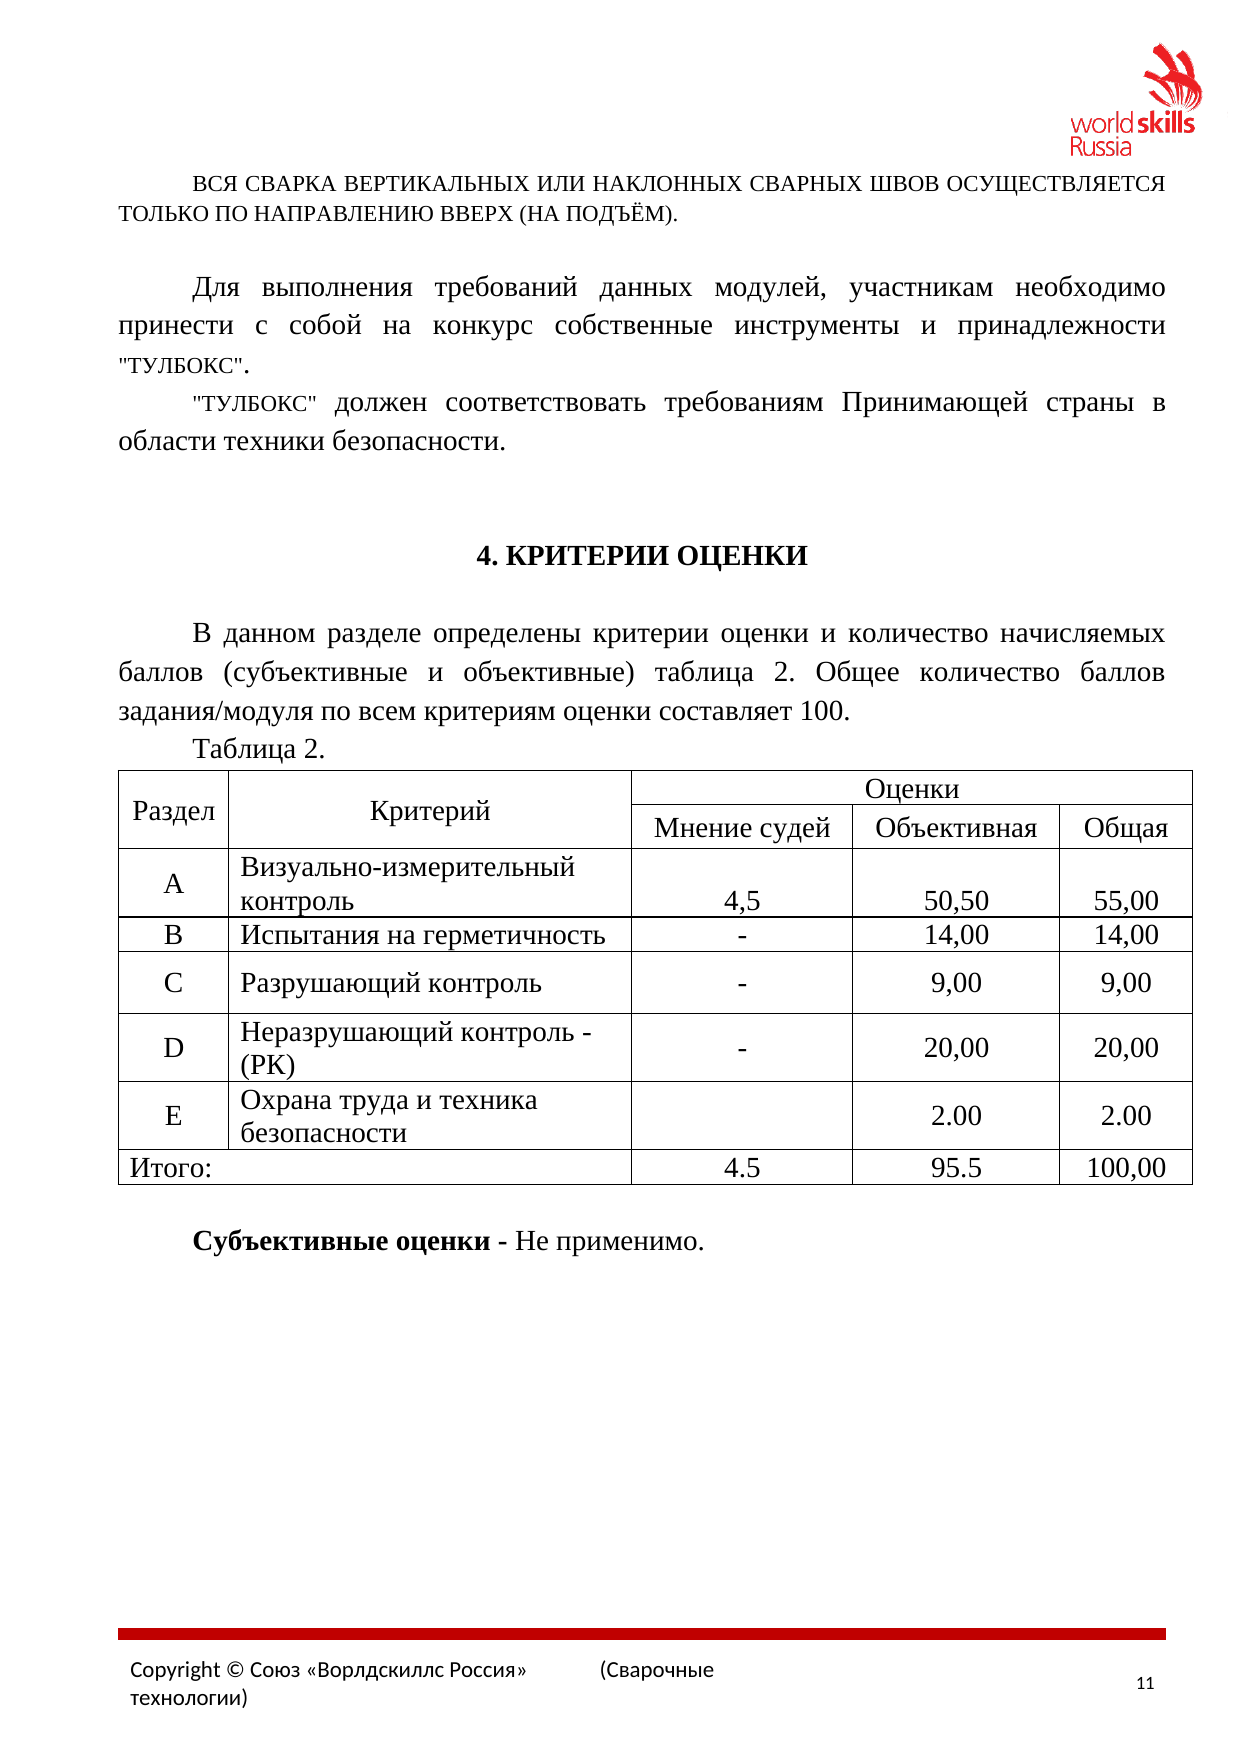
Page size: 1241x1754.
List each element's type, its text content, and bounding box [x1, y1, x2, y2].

subtitle 4. Критерии оценки [118, 538, 1166, 572]
table_cell Е [119, 1082, 228, 1149]
table_cell Объективная [853, 805, 1059, 848]
table_header Раздел [119, 771, 228, 848]
table_cell Визуально-измерительный контроль [229, 849, 631, 916]
table_cell 9,00 [1060, 952, 1192, 1013]
text ВСЯ СВАРКА ВЕРТИКАЛЬНЫХ ИЛИ НАКЛОННЫХ СВАРНЫХ ШВОВ ОСУЩЕСТВЛЯЕТСЯ ТОЛЬКО ПО НАПРАВЛЕНИЮ ВВЕРХ (НА ПОДЪЁМ). [118, 170, 1166, 226]
table_cell 100,00 [1060, 1150, 1192, 1183]
table_cell 20,00 [1060, 1014, 1192, 1081]
text Таблица 2. [118, 731, 1166, 765]
table_cell 9,00 [853, 952, 1059, 1013]
table_cell 14,00 [853, 918, 1059, 951]
table_cell D [119, 1014, 228, 1081]
table_cell 2.00 [1060, 1082, 1192, 1149]
table_cell [632, 1082, 852, 1149]
text "ТУЛБОКС" должен соответствовать требованиям Принимающей страны в области техники безопасности. [118, 384, 1166, 456]
text В данном разделе определены критерии оценки и количество начисляемых баллов (субъективные и объективные) таблица 2. Общее количество баллов задания/модуля по всем критериям оценки составляет 100. [118, 616, 1166, 726]
table_cell 20,00 [853, 1014, 1059, 1081]
text Субъективные оценки - Не применимо. [118, 1223, 1166, 1257]
table_cell 50,50 [853, 849, 1059, 916]
table_cell 95.5 [853, 1150, 1059, 1183]
table_cell Мнение судей [632, 805, 852, 848]
table_cell - [632, 1014, 852, 1081]
table_cell С [119, 952, 228, 1013]
table_cell - [632, 918, 852, 951]
table_header Критерий [229, 771, 631, 848]
table_cell 55,00 [1060, 849, 1192, 916]
table_cell В [119, 918, 228, 951]
table_cell Охрана труда и техника безопасности [229, 1082, 631, 1149]
table_cell 14,00 [1060, 918, 1192, 951]
table_cell 4,5 [632, 849, 852, 916]
table_cell Итого: [119, 1150, 631, 1183]
text Для выполнения требований данных модулей, участникам необходимо принести с собой на конкурс собственные инструменты и принадлежности "ТУЛБОКС". [118, 269, 1166, 379]
table_cell 4.5 [632, 1150, 852, 1183]
table_cell Разрушающий контроль [229, 952, 631, 1013]
table_header Оценки [632, 771, 1192, 804]
table_cell А [119, 849, 228, 916]
table_cell - [632, 952, 852, 1013]
picture [1071, 42, 1228, 156]
table_cell 2.00 [853, 1082, 1059, 1149]
table_cell Неразрушающий контроль - (РК) [229, 1014, 631, 1081]
table_cell Испытания на герметичность [229, 918, 631, 951]
table_cell Общая [1060, 805, 1192, 848]
